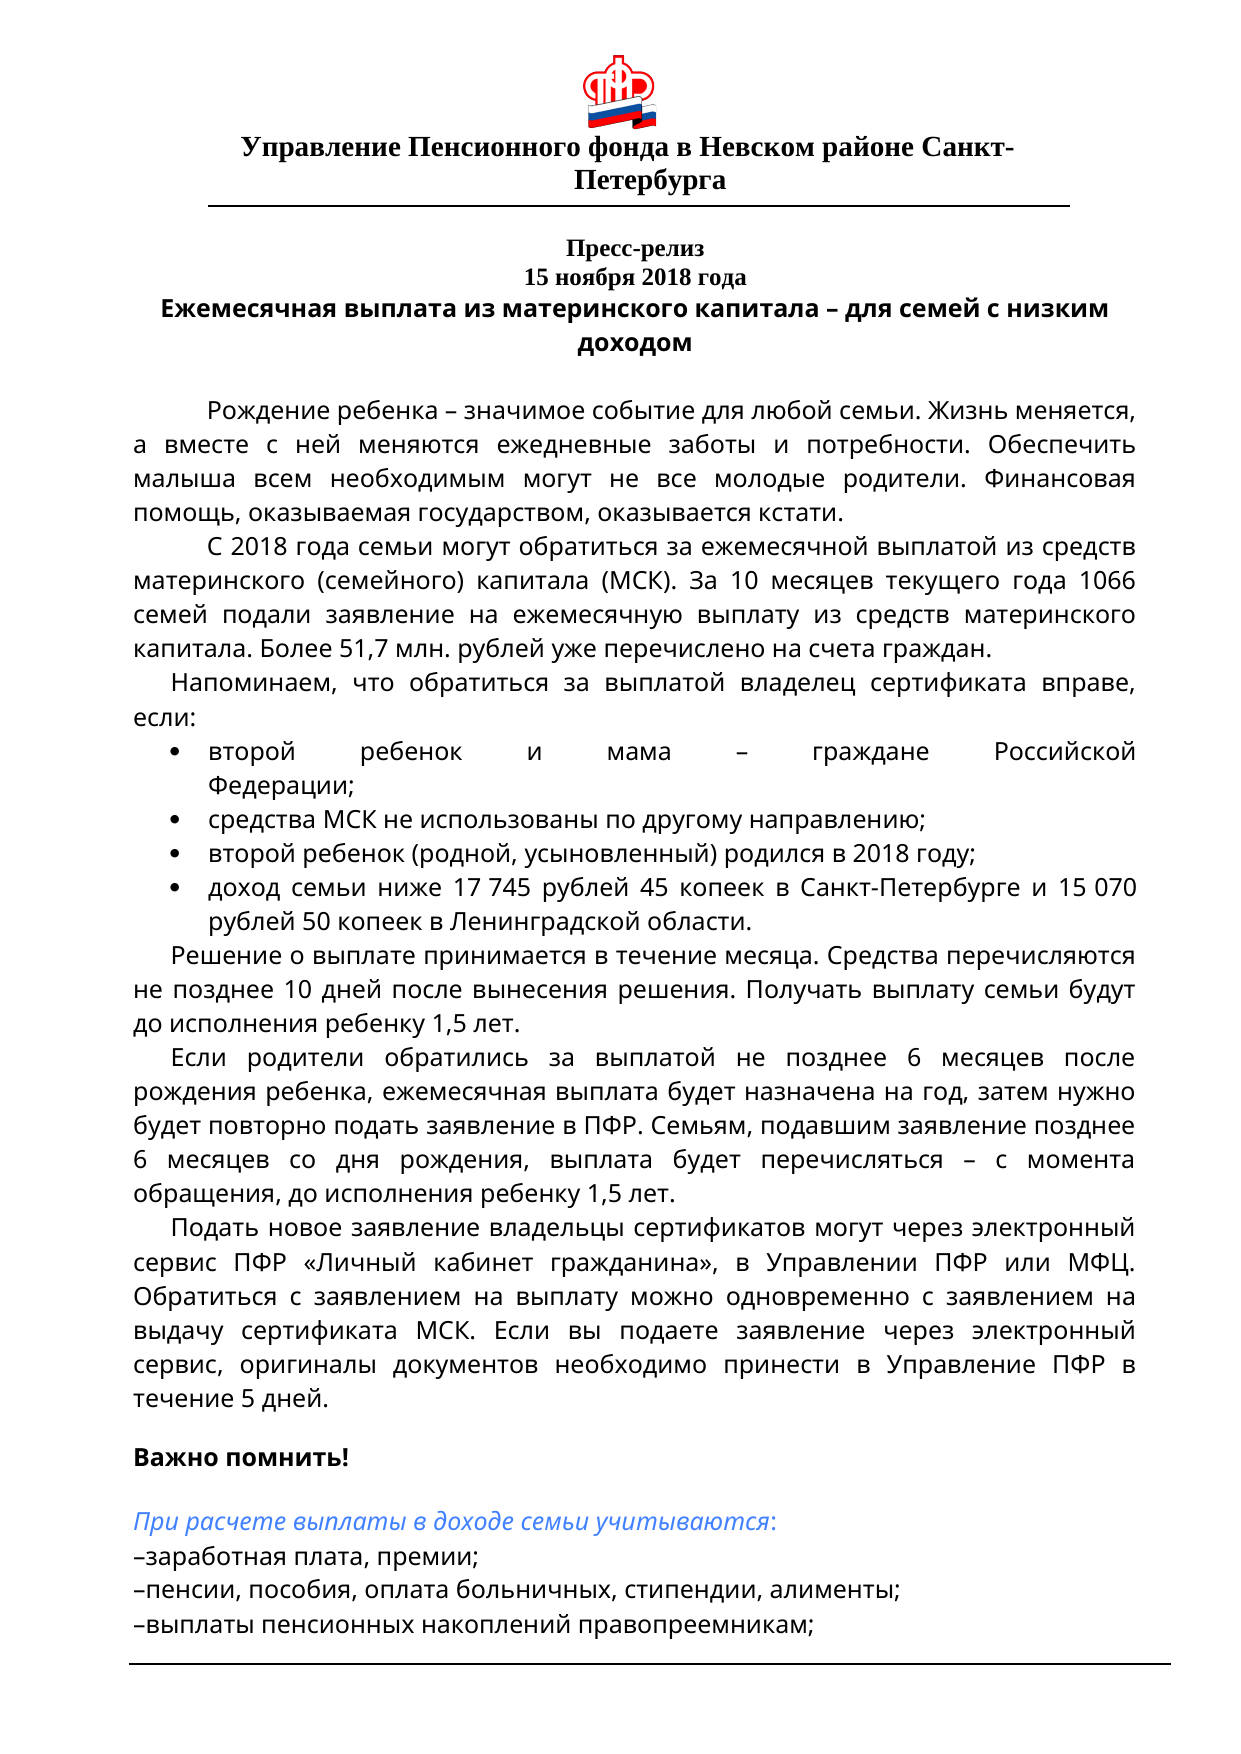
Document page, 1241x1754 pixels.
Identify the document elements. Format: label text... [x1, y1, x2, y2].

text С 2018 года семьи могут обратиться за ежемесячной выплатой из средств материнского (семейного) капитала (МСК). За 10 месяцев текущего года 1066 семей подали заявление на ежемесячную выплату из средств материнского капитала. Более 51,7 млн. рублей уже перечислено на счета граждан. [133, 529, 1137, 665]
text Важно помнить! [133, 1439, 1137, 1473]
text Ежемесячная выплата из материнского капитала – для семей с низким доходом [133, 290, 1137, 358]
text Напоминаем, что обратиться за выплатой владелец сертификата вправе, если: [133, 665, 1137, 733]
text 15 ноября 2018 года [133, 262, 1137, 290]
list средства МСК не использованы по другому направлению; [170, 801, 1137, 835]
text –пенсии, пособия, оплата больничных, стипендии, алименты; [133, 1572, 1137, 1606]
text Рождение ребенка – значимое событие для любой семьи. Жизнь меняется, а вместе с ней меняются ежедневные заботы и потребности. Обеспечить малыша всем необходимым могут не все молодые родители. Финансовая помощь, оказываемая государством, оказывается кстати. [133, 393, 1137, 529]
list второй ребенок (родной, усыновленный) родился в 2018 году; [170, 835, 1137, 869]
text Подать новое заявление владельцы сертификатов могут через электронный сервис ПФР «Личный кабинет гражданина», в Управлении ПФР или МФЦ. Обратиться с заявлением на выплату можно одновременно с заявлением на выдачу сертификата МСК. Если вы подаете заявление через электронный сервис, оригиналы документов необходимо принести в Управление ПФР в течение 5 дней. [133, 1210, 1137, 1414]
list доход семьи ниже 17 745 рублей 45 копеек в Санкт-Петербурге и 15 070 рублей 50 копеек в Ленинградской области. [170, 869, 1137, 938]
text Если родители обратились за выплатой не позднее 6 месяцев после рождения ребенка, ежемесячная выплата будет назначена на год, затем нужно будет повторно подать заявление в ПФР. Семьям, подавшим заявление позднее 6 месяцев со дня рождения, выплата будет перечисляться – с момента обращения, до исполнения ребенку 1,5 лет. [133, 1040, 1137, 1210]
text –заработная плата, премии; [133, 1538, 1137, 1572]
text –выплаты пенсионных накоплений правопреемникам; [133, 1606, 1137, 1640]
list второй ребенок и мама – граждане Российской Федерации; [170, 733, 1137, 801]
text При расчете выплаты в доходе семьи учитываются: [133, 1504, 1137, 1538]
picture [582, 55, 657, 130]
text Решение о выплате принимается в течение месяца. Средства перечисляются не позднее 10 дней после вынесения решения. Получать выплату семьи будут до исполнения ребенку 1,5 лет. [133, 938, 1137, 1040]
text Пресс-релиз [133, 233, 1137, 262]
